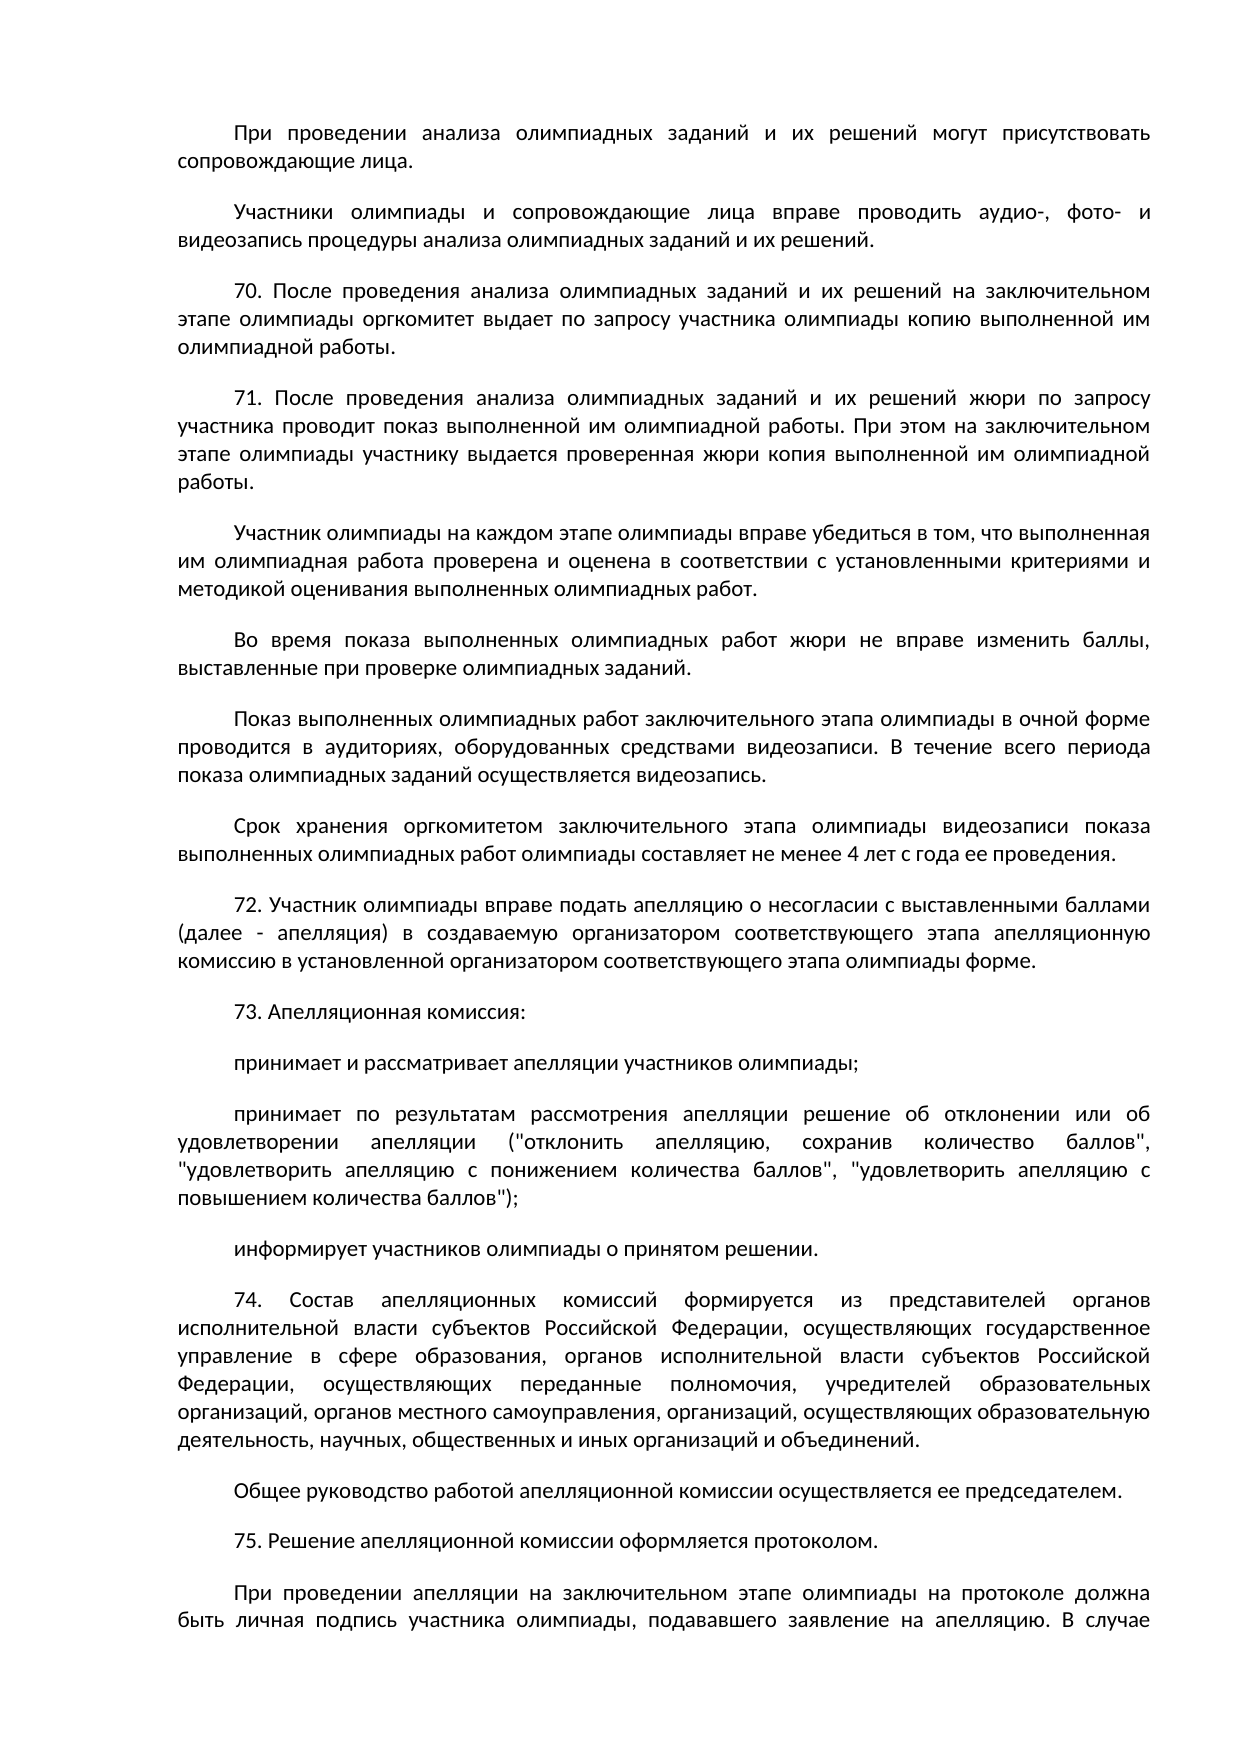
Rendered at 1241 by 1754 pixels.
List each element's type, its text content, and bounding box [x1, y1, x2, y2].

text 75. Решение апелляционной комиссии оформляется протоколом. [177, 1527, 1152, 1555]
text 70. После проведения анализа олимпиадных заданий и их решений на заключительном этапе олимпиады оргкомитет выдает по запросу участника олимпиады копию выполненной им олимпиадной работы. [177, 276, 1152, 360]
text 71. После проведения анализа олимпиадных заданий и их решений жюри по запросу участника проводит показ выполненной им олимпиадной работы. При этом на заключительном этапе олимпиады участнику выдается проверенная жюри копия выполненной им олимпиадной работы. [177, 383, 1152, 495]
text 73. Апелляционная комиссия: [177, 997, 1152, 1025]
text информирует участников олимпиады о принятом решении. [177, 1234, 1152, 1262]
text Общее руководство работой апелляционной комиссии осуществляется ее председателем. [177, 1476, 1152, 1504]
text 72. Участник олимпиады вправе подать апелляцию о несогласии с выставленными баллами (далее - апелляция) в создаваемую организатором соответствующего этапа апелляционную комиссию в установленной организатором соответствующего этапа олимпиады форме. [177, 890, 1152, 974]
text Срок хранения оргкомитетом заключительного этапа олимпиады видеозаписи показа выполненных олимпиадных работ олимпиады составляет не менее 4 лет с года ее проведения. [177, 811, 1152, 867]
text При проведении анализа олимпиадных заданий и их решений могут присутствовать сопровождающие лица. [177, 118, 1152, 174]
text Во время показа выполненных олимпиадных работ жюри не вправе изменить баллы, выставленные при проверке олимпиадных заданий. [177, 625, 1152, 681]
text Участник олимпиады на каждом этапе олимпиады вправе убедиться в том, что выполненная им олимпиадная работа проверена и оценена в соответствии с установленными критериями и методикой оценивания выполненных олимпиадных работ. [177, 518, 1152, 602]
text Участники олимпиады и сопровождающие лица вправе проводить аудио-, фото- и видеозапись процедуры анализа олимпиадных заданий и их решений. [177, 197, 1152, 253]
text 74. Состав апелляционных комиссий формируется из представителей органов исполнительной власти субъектов Российской Федерации, осуществляющих государственное управление в сфере образования, органов исполнительной власти субъектов Российской Федерации, осуществляющих переданные полномочия, учредителей образовательных организаций, органов местного самоуправления, организаций, осуществляющих образовательную деятельность, научных, общественных и иных организаций и объединений. [177, 1285, 1152, 1453]
text принимает и рассматривает апелляции участников олимпиады; [177, 1048, 1152, 1076]
text Показ выполненных олимпиадных работ заключительного этапа олимпиады в очной форме проводится в аудиториях, оборудованных средствами видеозаписи. В течение всего периода показа олимпиадных заданий осуществляется видеозапись. [177, 704, 1152, 788]
text принимает по результатам рассмотрения апелляции решение об отклонении или об удовлетворении апелляции ("отклонить апелляцию, сохранив количество баллов", "удовлетворить апелляцию с понижением количества баллов", "удовлетворить апелляцию с повышением количества баллов"); [177, 1099, 1152, 1211]
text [177, 1578, 1152, 1634]
